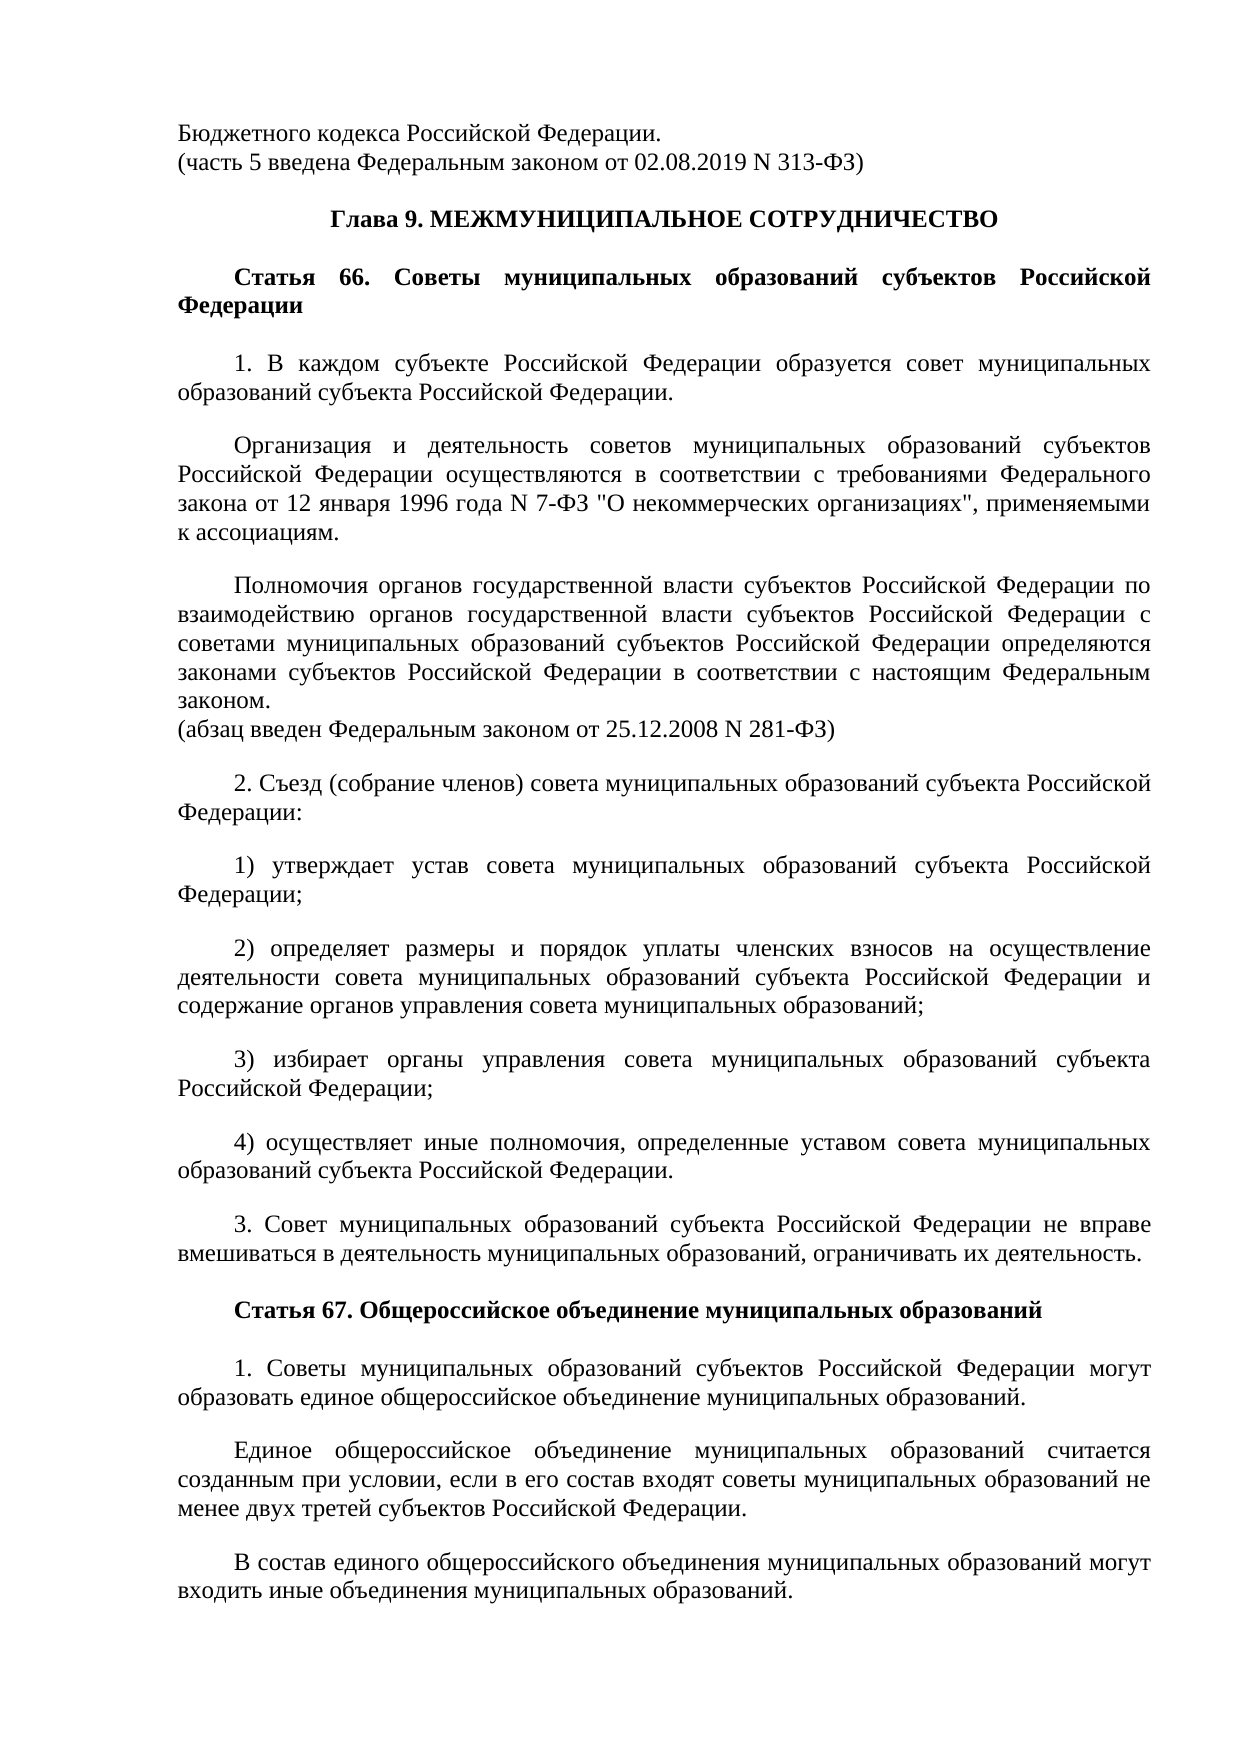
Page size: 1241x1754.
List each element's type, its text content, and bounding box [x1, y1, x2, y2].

text (часть 5 введена Федеральным законом от 02.08.2019 N 313-ФЗ) [177, 147, 1152, 176]
text В состав единого общероссийского объединения муниципальных образований могут входить иные объединения муниципальных образований. [177, 1547, 1152, 1604]
text 4) осуществляет иные полномочия, определенные уставом совета муниципальных образований субъекта Российской Федерации. [177, 1127, 1152, 1184]
text 3) избирает органы управления совета муниципальных образований субъекта Российской Федерации; [177, 1044, 1152, 1102]
text (абзац введен Федеральным законом от 25.12.2008 N 281-ФЗ) [177, 714, 1152, 743]
title Статья 66. Советы муниципальных образований субъектов Российской Федерации [177, 262, 1152, 319]
text 1. Советы муниципальных образований субъектов Российской Федерации могут образовать единое общероссийское объединение муниципальных образований. [177, 1353, 1152, 1411]
text 1. В каждом субъекте Российской Федерации образуется совет муниципальных образований субъекта Российской Федерации. [177, 348, 1152, 406]
text 2) определяет размеры и порядок уплаты членских взносов на осуществление деятельности совета муниципальных образований субъекта Российской Федерации и содержание органов управления совета муниципальных образований; [177, 933, 1152, 1019]
text Организация и деятельность советов муниципальных образований субъектов Российской Федерации осуществляются в соответствии с требованиями Федерального закона от 12 января 1996 года N 7-ФЗ "О некоммерческих организациях", применяемыми к ассоциациям. [177, 431, 1152, 546]
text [177, 118, 1152, 147]
title Глава 9. МЕЖМУНИЦИПАЛЬНОЕ СОТРУДНИЧЕСТВО [177, 204, 1152, 233]
text Полномочия органов государственной власти субъектов Российской Федерации по взаимодействию органов государственной власти субъектов Российской Федерации с советами муниципальных образований субъектов Российской Федерации определяются законами субъектов Российской Федерации в соответствии с настоящим Федеральным законом. [177, 571, 1152, 714]
title Статья 67. Общероссийское объединение муниципальных образований [177, 1296, 1152, 1324]
text 2. Съезд (собрание членов) совета муниципальных образований субъекта Российской Федерации: [177, 768, 1152, 826]
text 3. Совет муниципальных образований субъекта Российской Федерации не вправе вмешиваться в деятельность муниципальных образований, ограничивать их деятельность. [177, 1209, 1152, 1267]
text Единое общероссийское объединение муниципальных образований считается созданным при условии, если в его состав входят советы муниципальных образований не менее двух третей субъектов Российской Федерации. [177, 1436, 1152, 1522]
text 1) утверждает устав совета муниципальных образований субъекта Российской Федерации; [177, 851, 1152, 908]
